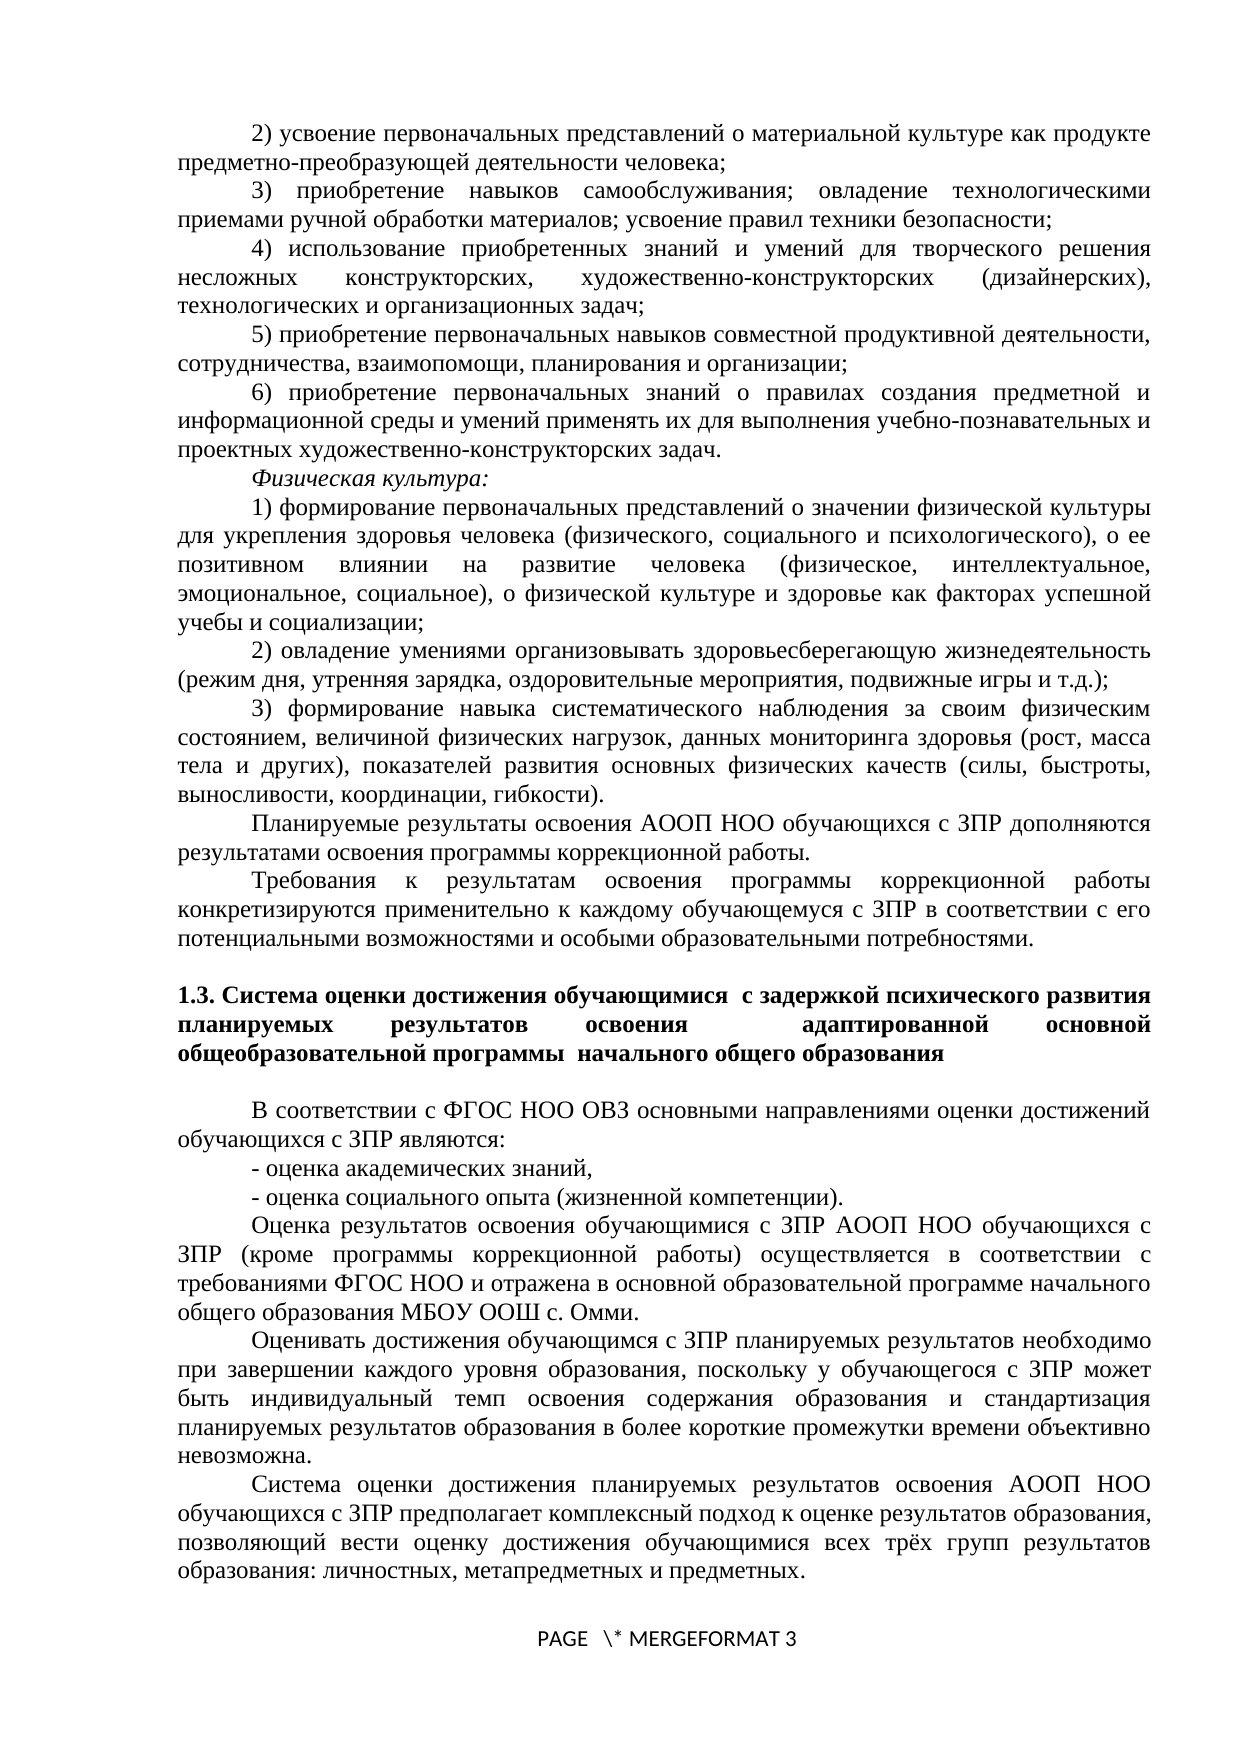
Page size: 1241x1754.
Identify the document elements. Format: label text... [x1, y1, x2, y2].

text Физическая культура: [177, 463, 1152, 492]
text - оценка социального опыта (жизненной компетенции). [177, 1182, 1152, 1211]
text 6) приобретение первоначальных знаний о правилах создания предметной и информационной среды и умений применять их для выполнения учебно-познавательных и проектных художественно-конструкторских задач. [177, 377, 1152, 463]
text Оценивать достижения обучающимся с ЗПР планируемых результатов необходимо при завершении каждого уровня образования, поскольку у обучающегося с ЗПР может быть индивидуальный темп освоения содержания образования и стандартизация планируемых результатов образования в более короткие промежутки времени объективно невозможна. [177, 1326, 1152, 1469]
text 4) использование приобретенных знаний и умений для творческого решения несложных конструкторских, художественно-конструкторских (дизайнерских), технологических и организационных задач; [177, 233, 1152, 319]
text Планируемые результаты освоения АООП НОО обучающихся с ЗПР дополняются результатами освоения программы коррекционной работы. [177, 808, 1152, 866]
text Требования к результатам освоения программы коррекционной работы конкретизируются применительно к каждому обучающемуся с ЗПР в соответствии с его потенциальными возможностями и особыми образовательными потребностями. [177, 866, 1152, 952]
text - оценка академических знаний, [177, 1153, 1152, 1182]
text Система оценки достижения планируемых результатов освоения АООП НОО обучающихся с ЗПР предполагает комплексный подход к оценке результатов образования, позволяющий вести оценку достижения обучающимися всех трёх групп результатов образования: личностных, метапредметных и предметных. [177, 1469, 1152, 1584]
text 3) приобретение навыков самообслуживания; овладение технологическими приемами ручной обработки материалов; усвоение правил техники безопасности; [177, 176, 1152, 233]
text 2) овладение умениями организовывать здоровьесберегающую жизнедеятельность (режим дня, утренняя зарядка, оздоровительные мероприятия, подвижные игры и т.д.); [177, 636, 1152, 693]
text 2) усвоение первоначальных представлений о материальной культуре как продукте предметно-преобразующей деятельности человека; [177, 118, 1152, 176]
text В соответствии с ФГОС НОО ОВЗ основными направлениями оценки достижений обучающихся с ЗПР являются: [177, 1096, 1152, 1153]
text 1) формирование первоначальных представлений о значении физической культуры для укрепления здоровья человека (физического, социального и психологического), о ее позитивном влиянии на развитие человека (физическое, интеллектуальное, эмоциональное, социальное), о физической культуре и здоровье как факторах успешной учебы и социализации; [177, 492, 1152, 636]
text 5) приобретение первоначальных навыков совместной продуктивной деятельности, сотрудничества, взаимопомощи, планирования и организации; [177, 319, 1152, 377]
text Оценка результатов освоения обучающимися с ЗПР АООП НОО обучающихся с ЗПР (кроме программы коррекционной работы) осуществляется в соответствии с требованиями ФГОС НОО и отражена в основной образовательной программе начального общего образования МБОУ ООШ с. Омми. [177, 1211, 1152, 1326]
text 1.3. Система оценки достижения обучающимися с задержкой психического развития планируемых результатов освоения адаптированной основной общеобразовательной программы начального общего образования [177, 981, 1152, 1067]
text 3) формирование навыка систематического наблюдения за своим физическим состоянием, величиной физических нагрузок, данных мониторинга здоровья (рост, масса тела и других), показателей развития основных физических качеств (силы, быстроты, выносливости, координации, гибкости). [177, 693, 1152, 808]
